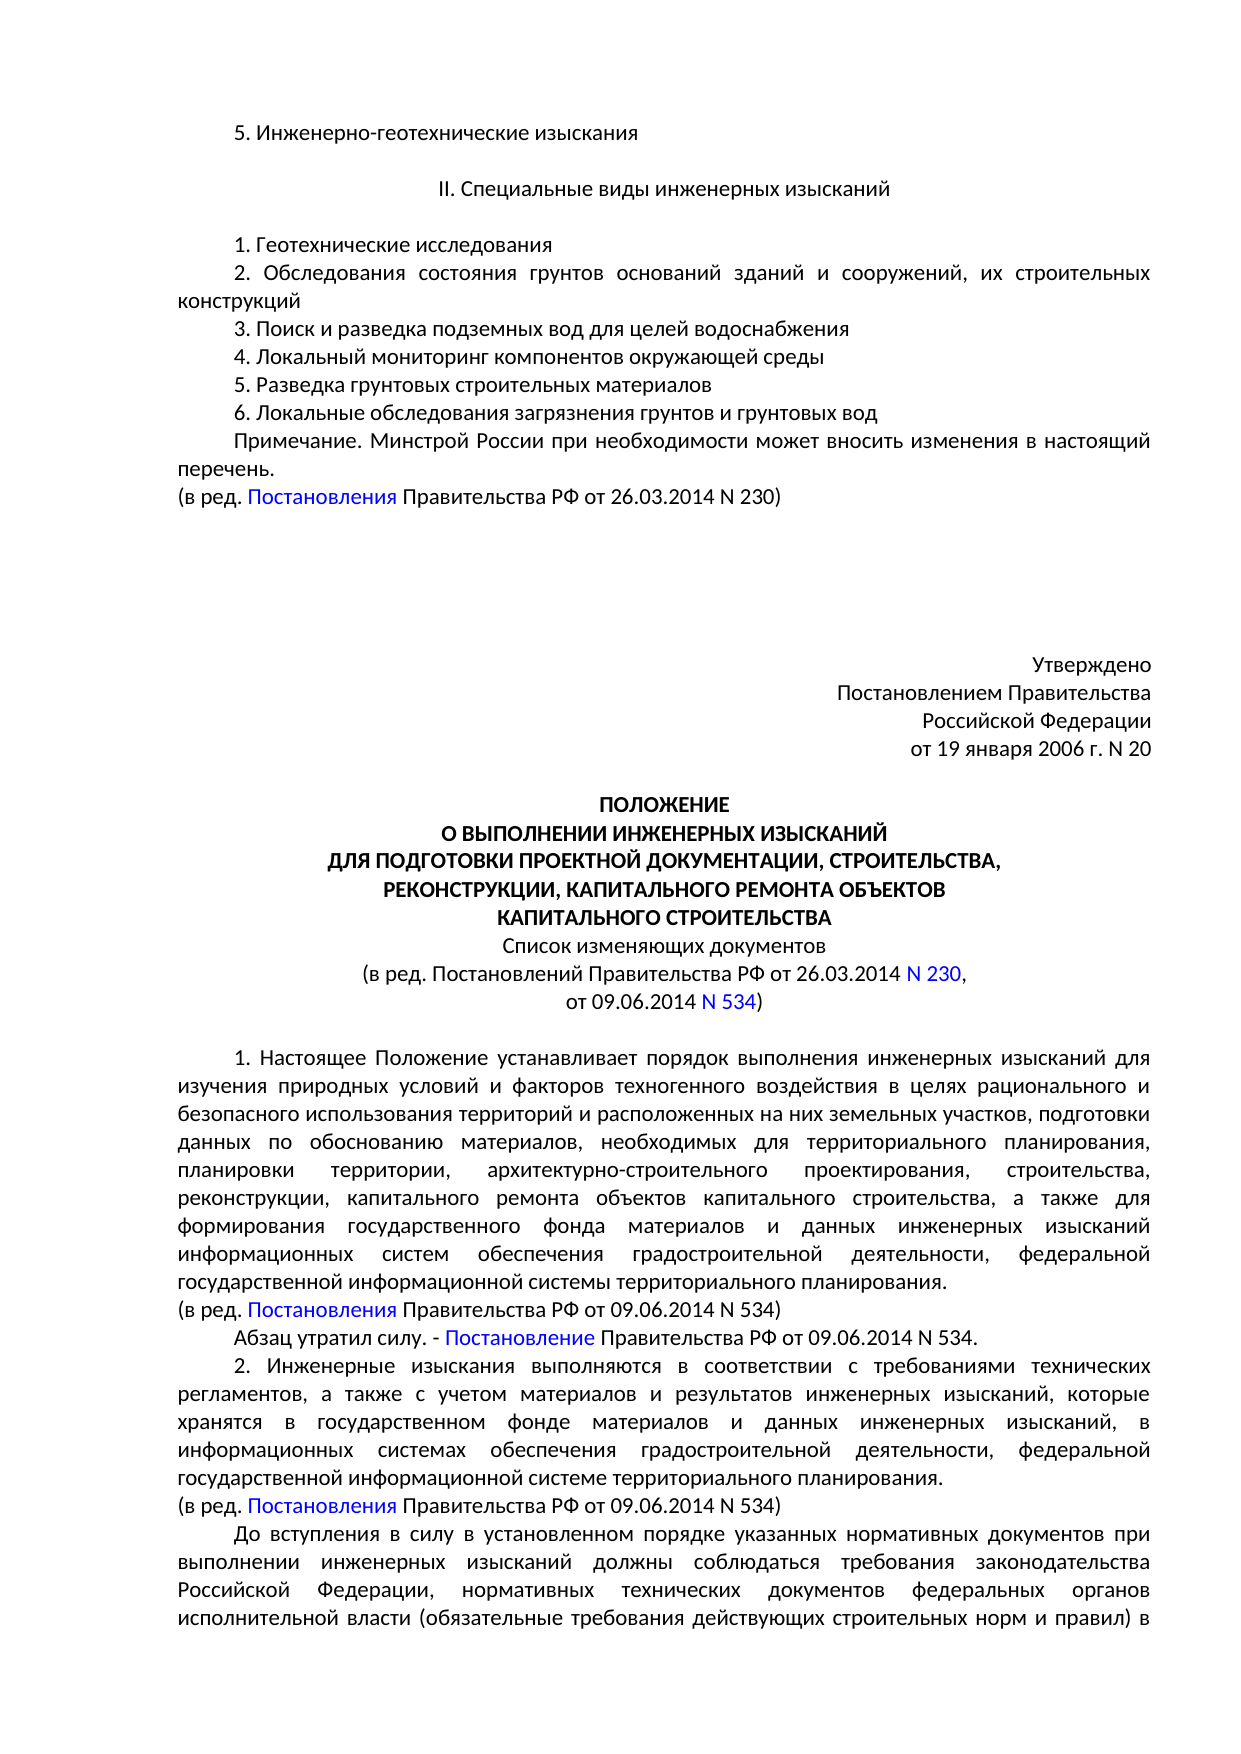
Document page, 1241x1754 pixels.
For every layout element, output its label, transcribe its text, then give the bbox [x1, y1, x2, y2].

title ПОЛОЖЕНИЕ [177, 791, 1152, 819]
text (в ред. Постановления Правительства РФ от 09.06.2014 N 534) [177, 1491, 1152, 1519]
text 6. Локальные обследования загрязнения грунтов и грунтовых вод [177, 398, 1152, 426]
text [177, 1519, 1152, 1631]
text (в ред. Постановления Правительства РФ от 26.03.2014 N 230) [177, 482, 1152, 510]
text Постановлением Правительства [177, 678, 1152, 707]
text (в ред. Постановления Правительства РФ от 09.06.2014 N 534) [177, 1295, 1152, 1323]
text (в ред. Постановлений Правительства РФ от 26.03.2014 N 230, [177, 959, 1152, 987]
text Список изменяющих документов [177, 931, 1152, 959]
text Абзац утратил силу. - Постановление Правительства РФ от 09.06.2014 N 534. [177, 1323, 1152, 1351]
text 3. Поиск и разведка подземных вод для целей водоснабжения [177, 314, 1152, 342]
title О ВЫПОЛНЕНИИ ИНЖЕНЕРНЫХ ИЗЫСКАНИЙ [177, 819, 1152, 847]
text 2. Обследования состояния грунтов оснований зданий и сооружений, их строительных конструкций [177, 258, 1152, 314]
title ДЛЯ ПОДГОТОВКИ ПРОЕКТНОЙ ДОКУМЕНТАЦИИ, СТРОИТЕЛЬСТВА, [177, 847, 1152, 875]
text II. Специальные виды инженерных изысканий [177, 174, 1152, 202]
text от 09.06.2014 N 534) [177, 987, 1152, 1015]
text 1. Настоящее Положение устанавливает порядок выполнения инженерных изысканий для изучения природных условий и факторов техногенного воздействия в целях рационального и безопасного использования территорий и расположенных на них земельных участков, подготовки данных по обоснованию материалов, необходимых для территориального планирования, планировки территории, архитектурно-строительного проектирования, строительства, реконструкции, капитального ремонта объектов капитального строительства, а также для формирования государственного фонда материалов и данных инженерных изысканий информационных систем обеспечения градостроительной деятельности, федеральной государственной информационной системы территориального планирования. [177, 1043, 1152, 1295]
text Утверждено [177, 651, 1152, 678]
text Примечание. Минстрой России при необходимости может вносить изменения в настоящий перечень. [177, 426, 1152, 482]
text 1. Геотехнические исследования [177, 230, 1152, 258]
text Российской Федерации [177, 707, 1152, 734]
text 2. Инженерные изыскания выполняются в соответствии с требованиями технических регламентов, а также с учетом материалов и результатов инженерных изысканий, которые хранятся в государственном фонде материалов и данных инженерных изысканий, в информационных системах обеспечения градостроительной деятельности, федеральной государственной информационной системе территориального планирования. [177, 1351, 1152, 1491]
text 5. Инженерно-геотехнические изыскания [177, 118, 1152, 146]
text от 19 января 2006 г. N 20 [177, 734, 1152, 763]
text 4. Локальный мониторинг компонентов окружающей среды [177, 342, 1152, 370]
text 5. Разведка грунтовых строительных материалов [177, 370, 1152, 398]
title КАПИТАЛЬНОГО СТРОИТЕЛЬСТВА [177, 903, 1152, 931]
title РЕКОНСТРУКЦИИ, КАПИТАЛЬНОГО РЕМОНТА ОБЪЕКТОВ [177, 875, 1152, 903]
